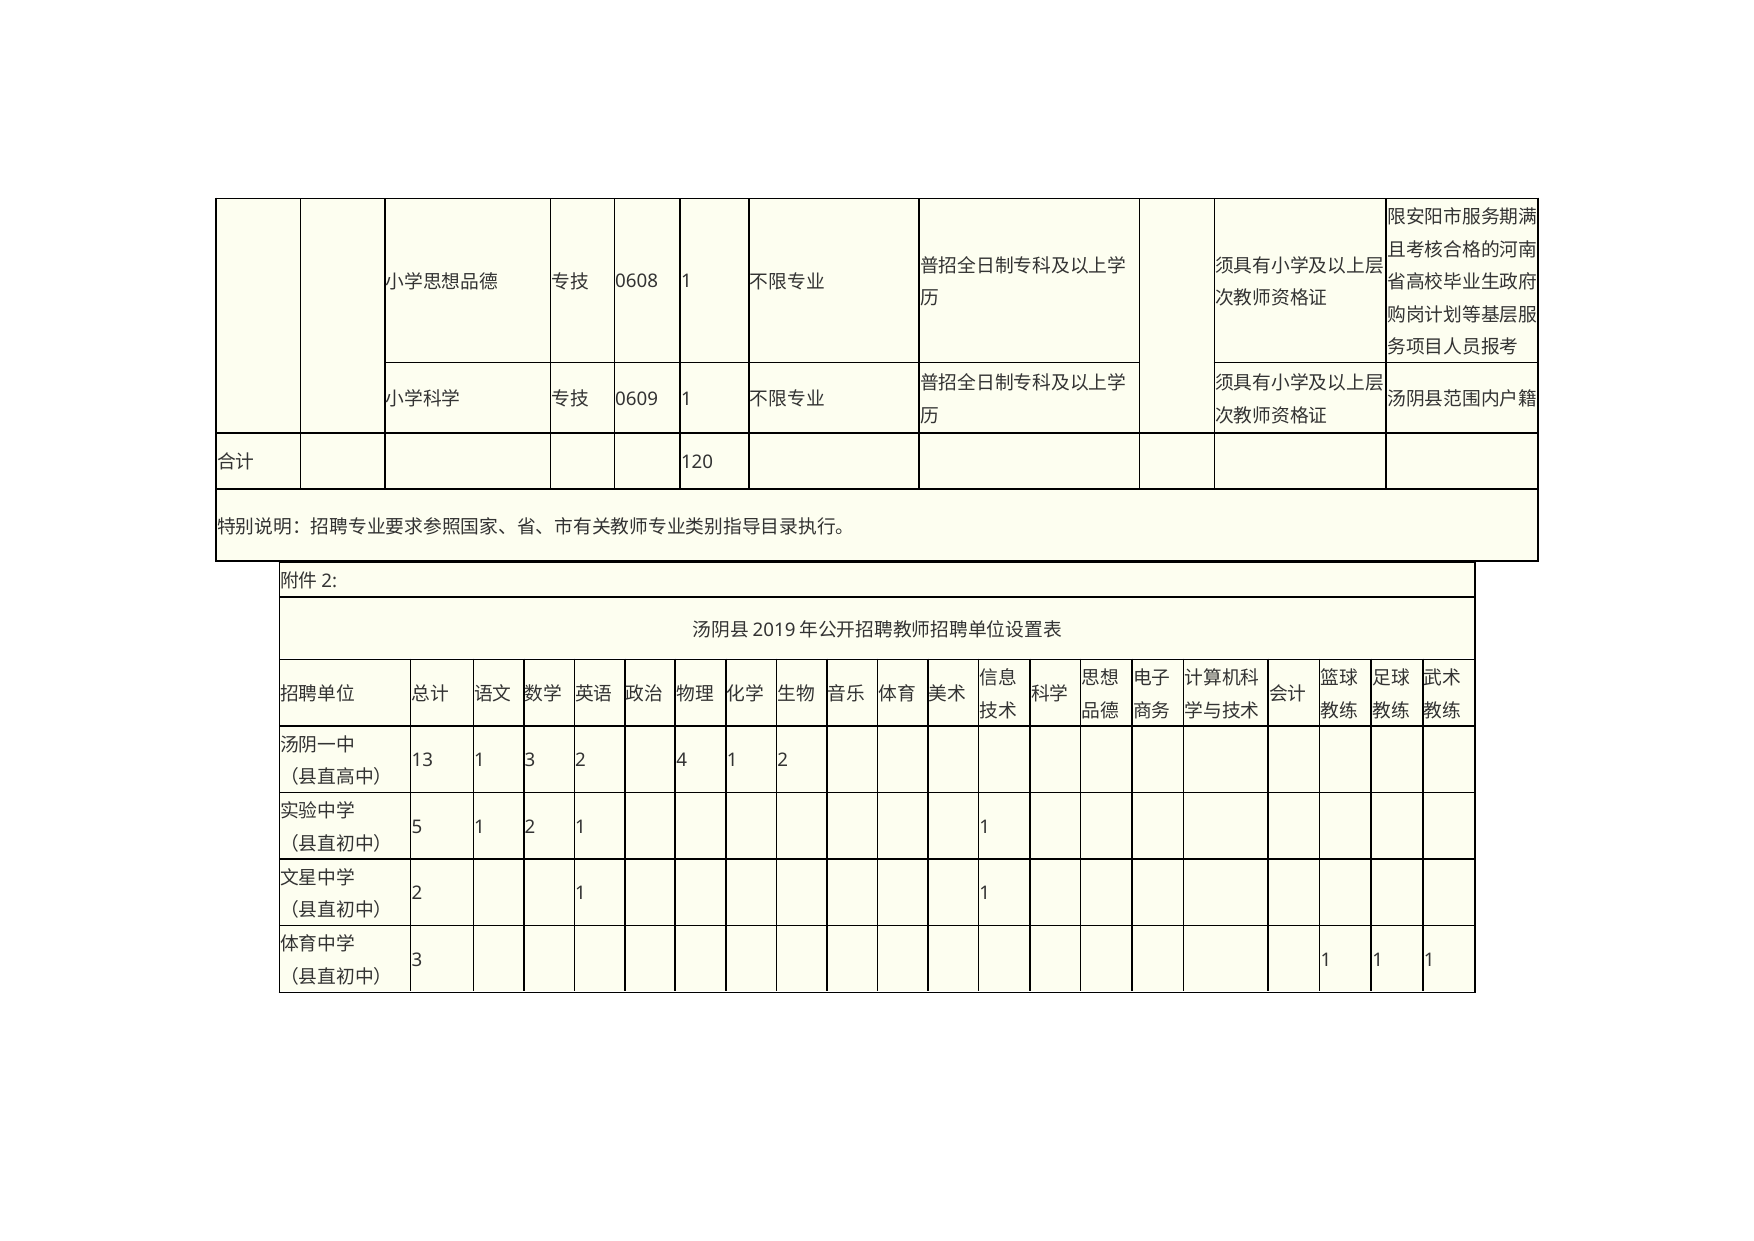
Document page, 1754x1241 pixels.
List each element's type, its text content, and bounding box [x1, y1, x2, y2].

table_cell 1 [474, 727, 523, 792]
table_cell [1133, 727, 1183, 792]
table_cell [1133, 926, 1183, 991]
table_cell [301, 434, 384, 488]
table_cell 2 [411, 860, 473, 925]
table_cell 汤阴县范围内户籍 [1387, 363, 1537, 432]
table_cell [1133, 860, 1183, 925]
table_cell 小学思想品德 [386, 199, 550, 362]
table_cell 4 [676, 727, 725, 792]
table_cell 篮球教练 [1320, 660, 1370, 725]
table_cell [474, 860, 523, 925]
table_cell 0609 [615, 363, 679, 432]
table_cell 3 [525, 727, 574, 792]
table_cell 物理 [676, 660, 725, 725]
table_cell 音乐 [828, 660, 877, 725]
table_cell [979, 727, 1029, 792]
table_cell 信息 技术 [979, 660, 1029, 725]
table_cell 化学 [727, 660, 776, 725]
table_cell [1184, 793, 1267, 858]
table_cell [777, 793, 826, 858]
table_cell 语文 [474, 660, 523, 725]
table_cell 体育 [878, 660, 927, 725]
table_cell [1320, 860, 1370, 925]
table_cell 2 [777, 727, 826, 792]
table_cell [979, 926, 1029, 991]
table_cell 须具有小学及以上层次教师资格证 [1215, 199, 1385, 362]
table_cell [1081, 860, 1131, 925]
table_cell [1387, 434, 1537, 488]
table_cell [1184, 860, 1267, 925]
table_cell [1031, 727, 1080, 792]
table_cell 小学科学 [386, 363, 550, 432]
table_cell 思想 品德 [1081, 660, 1131, 725]
table_cell 5 [411, 793, 473, 858]
table_cell 体育中学 （县直初中） [280, 926, 410, 991]
table_cell [727, 860, 776, 925]
table_cell 1 [575, 860, 624, 925]
table_cell 普招全日制专科及以上学历 [920, 199, 1139, 362]
table_cell [676, 793, 725, 858]
table_cell 汤阴县2019年公开招聘教师招聘单位设置表 [280, 598, 1474, 658]
table_cell [525, 860, 574, 925]
table_cell 不限专业 [750, 199, 918, 362]
table_cell 1 [979, 860, 1029, 925]
table_cell [878, 727, 927, 792]
table_cell 专技 [551, 199, 614, 362]
table_cell [929, 793, 978, 858]
table_cell [828, 860, 877, 925]
table_cell 1 [681, 199, 748, 362]
table_cell [777, 926, 826, 991]
table_cell [1424, 793, 1474, 858]
table_cell [1424, 860, 1474, 925]
table_cell [929, 727, 978, 792]
table_cell [626, 727, 674, 792]
table_cell [1081, 793, 1131, 858]
table_cell [1372, 860, 1422, 925]
table_cell [878, 793, 927, 858]
table_cell [1424, 727, 1474, 792]
table_cell [727, 793, 776, 858]
table_cell 0608 [615, 199, 679, 362]
table_cell [1031, 793, 1080, 858]
table_cell 13 [411, 727, 473, 792]
table_cell 限安阳市服务期满且考核合格的河南省高校毕业生政府购岗计划等基层服务项目人员报考 [1387, 199, 1537, 362]
table_cell [878, 926, 927, 991]
table_cell 汤阴一中 （县直高中） [280, 727, 410, 792]
table_cell [1031, 860, 1080, 925]
table_cell 英语 [575, 660, 624, 725]
table_cell 总计 [411, 660, 473, 725]
table_cell [676, 926, 725, 991]
table_cell [828, 727, 877, 792]
table_cell [615, 434, 679, 488]
table_cell 政治 [626, 660, 674, 725]
table_cell [777, 860, 826, 925]
table_cell [828, 926, 877, 991]
table_cell 1 [575, 793, 624, 858]
table_cell 招聘单位 [280, 660, 410, 725]
table_cell [626, 926, 674, 991]
table_cell [1184, 926, 1267, 991]
table_cell [878, 860, 927, 925]
table_cell [929, 860, 978, 925]
table_cell 1 [1372, 926, 1422, 991]
table_cell 1 [727, 727, 776, 792]
table_cell [929, 926, 978, 991]
table_cell [1320, 793, 1370, 858]
table_cell [1140, 434, 1214, 488]
table_cell 专技 [551, 363, 614, 432]
table_cell [1215, 434, 1385, 488]
table_cell 数学 [525, 660, 574, 725]
table_cell [1269, 860, 1319, 925]
table_cell 特别说明：招聘专业要求参照国家、省、市有关教师专业类别指导目录执行。 [217, 490, 1537, 560]
table_header 附件2: [280, 563, 1474, 596]
table_cell 生物 [777, 660, 826, 725]
table_cell 武术教练 [1424, 660, 1474, 725]
table_cell [551, 434, 614, 488]
table_cell [920, 434, 1139, 488]
table_cell 足球教练 [1372, 660, 1422, 725]
table_cell 不限专业 [750, 363, 918, 432]
table_cell 美术 [929, 660, 978, 725]
table_cell 120 [681, 434, 748, 488]
table_cell 文星中学 （县直初中） [280, 860, 410, 925]
table_cell 须具有小学及以上层次教师资格证 [1215, 363, 1385, 432]
table_cell [1372, 793, 1422, 858]
table_cell 3 [411, 926, 473, 991]
table_cell 1 [474, 793, 523, 858]
table_cell 1 [681, 363, 748, 432]
table_cell 合计 [217, 434, 300, 488]
table_cell [1269, 727, 1319, 792]
table_cell [1031, 926, 1080, 991]
table_cell [1184, 727, 1267, 792]
table_cell 实验中学 （县直初中） [280, 793, 410, 858]
table_cell 计算机科学与技术 [1184, 660, 1267, 725]
table_cell 1 [979, 793, 1029, 858]
table_cell 1 [1320, 926, 1370, 991]
table_cell 电子 商务 [1133, 660, 1183, 725]
table_cell [474, 926, 523, 991]
table_cell [1081, 727, 1131, 792]
table_cell 2 [575, 727, 624, 792]
table_cell 会计 [1269, 660, 1319, 725]
table_cell [676, 860, 725, 925]
table_cell [525, 926, 574, 991]
table_cell [1269, 793, 1319, 858]
table_cell [1133, 793, 1183, 858]
table_cell [727, 926, 776, 991]
table_cell 科学 [1031, 660, 1080, 725]
table_cell [1372, 727, 1422, 792]
table_cell 普招全日制专科及以上学历 [920, 363, 1139, 432]
table_cell 1 [1424, 926, 1474, 991]
table_cell 2 [525, 793, 574, 858]
table_cell [1269, 926, 1319, 991]
table_cell [626, 793, 674, 858]
table_cell [1081, 926, 1131, 991]
table_cell [750, 434, 918, 488]
table_cell [575, 926, 624, 991]
table_cell [1320, 727, 1370, 792]
table_cell [828, 793, 877, 858]
table_cell [626, 860, 674, 925]
table_cell [386, 434, 550, 488]
